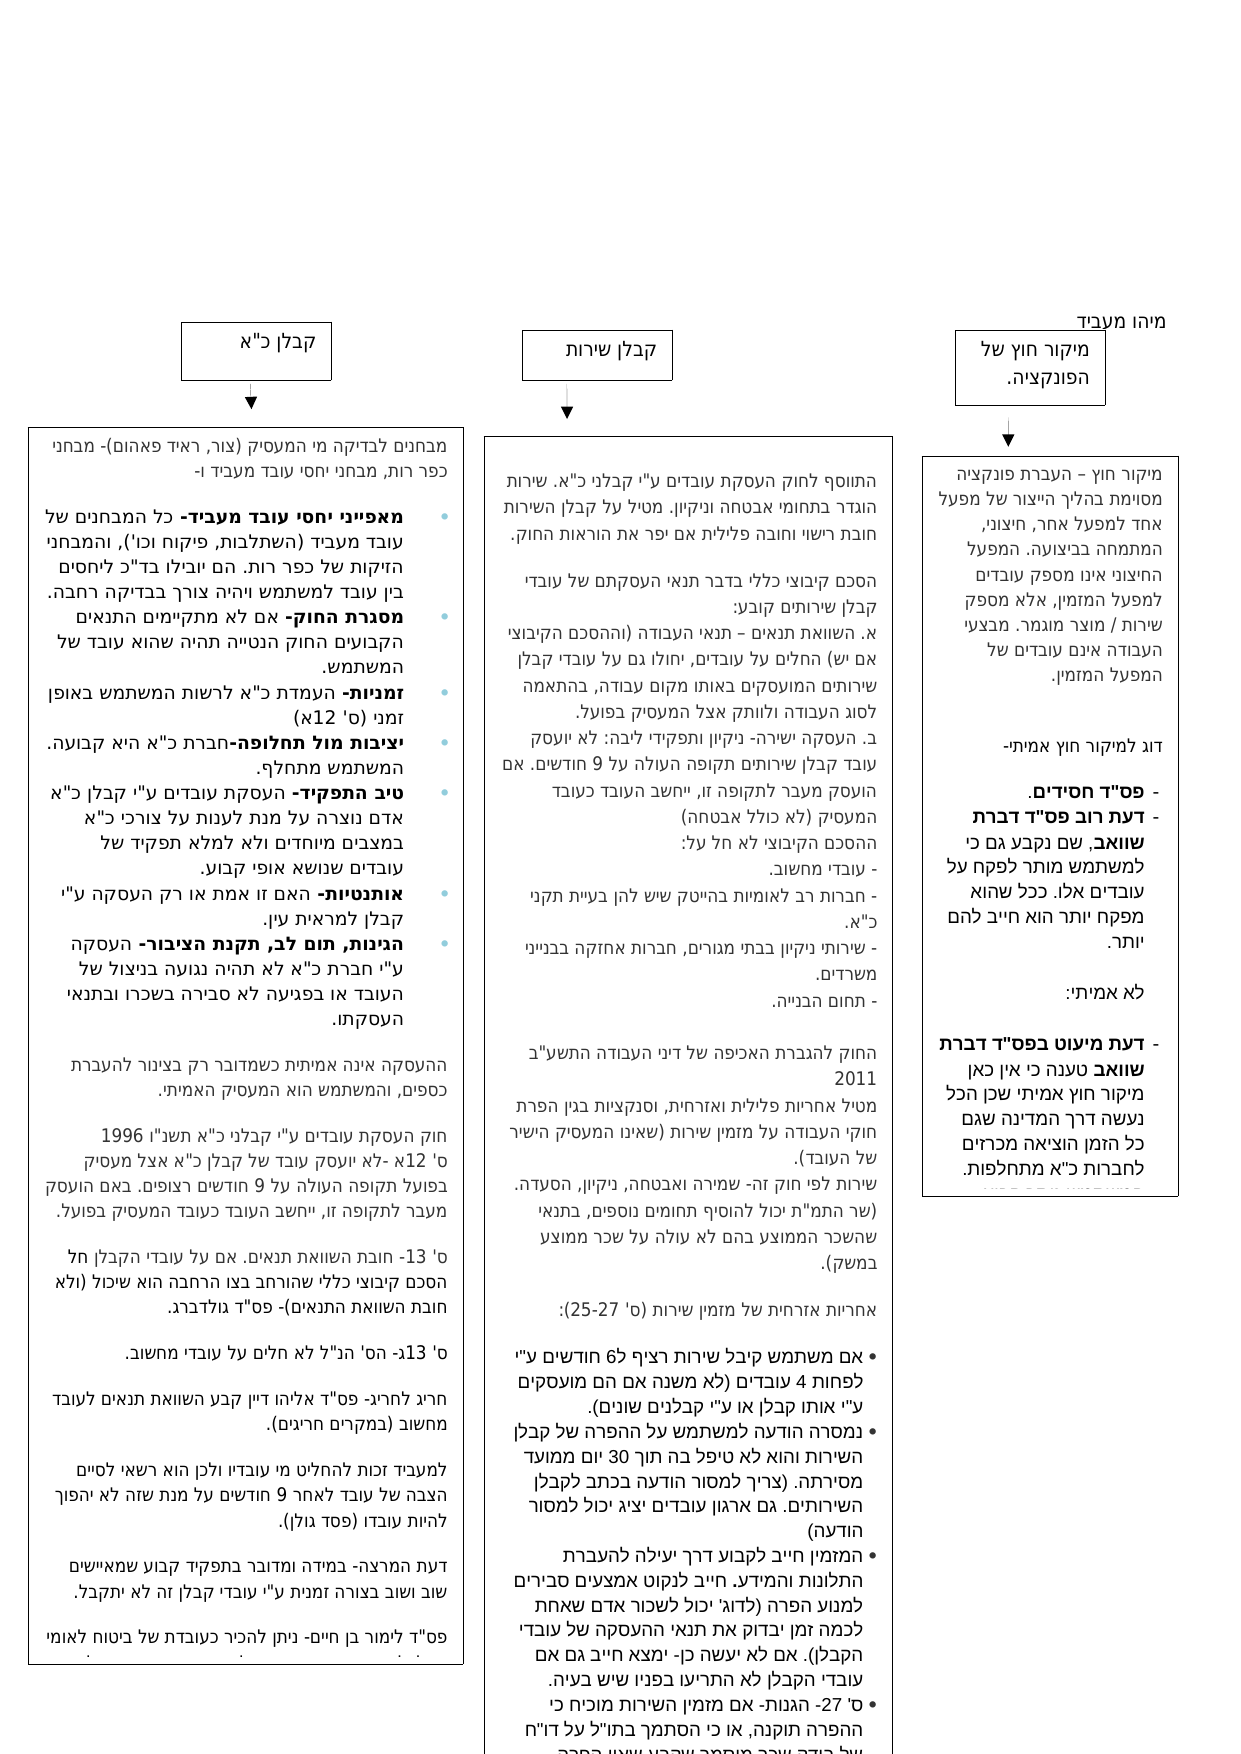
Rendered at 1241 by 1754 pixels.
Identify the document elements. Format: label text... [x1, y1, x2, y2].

text מיהו מעביד [148, 309, 1167, 333]
